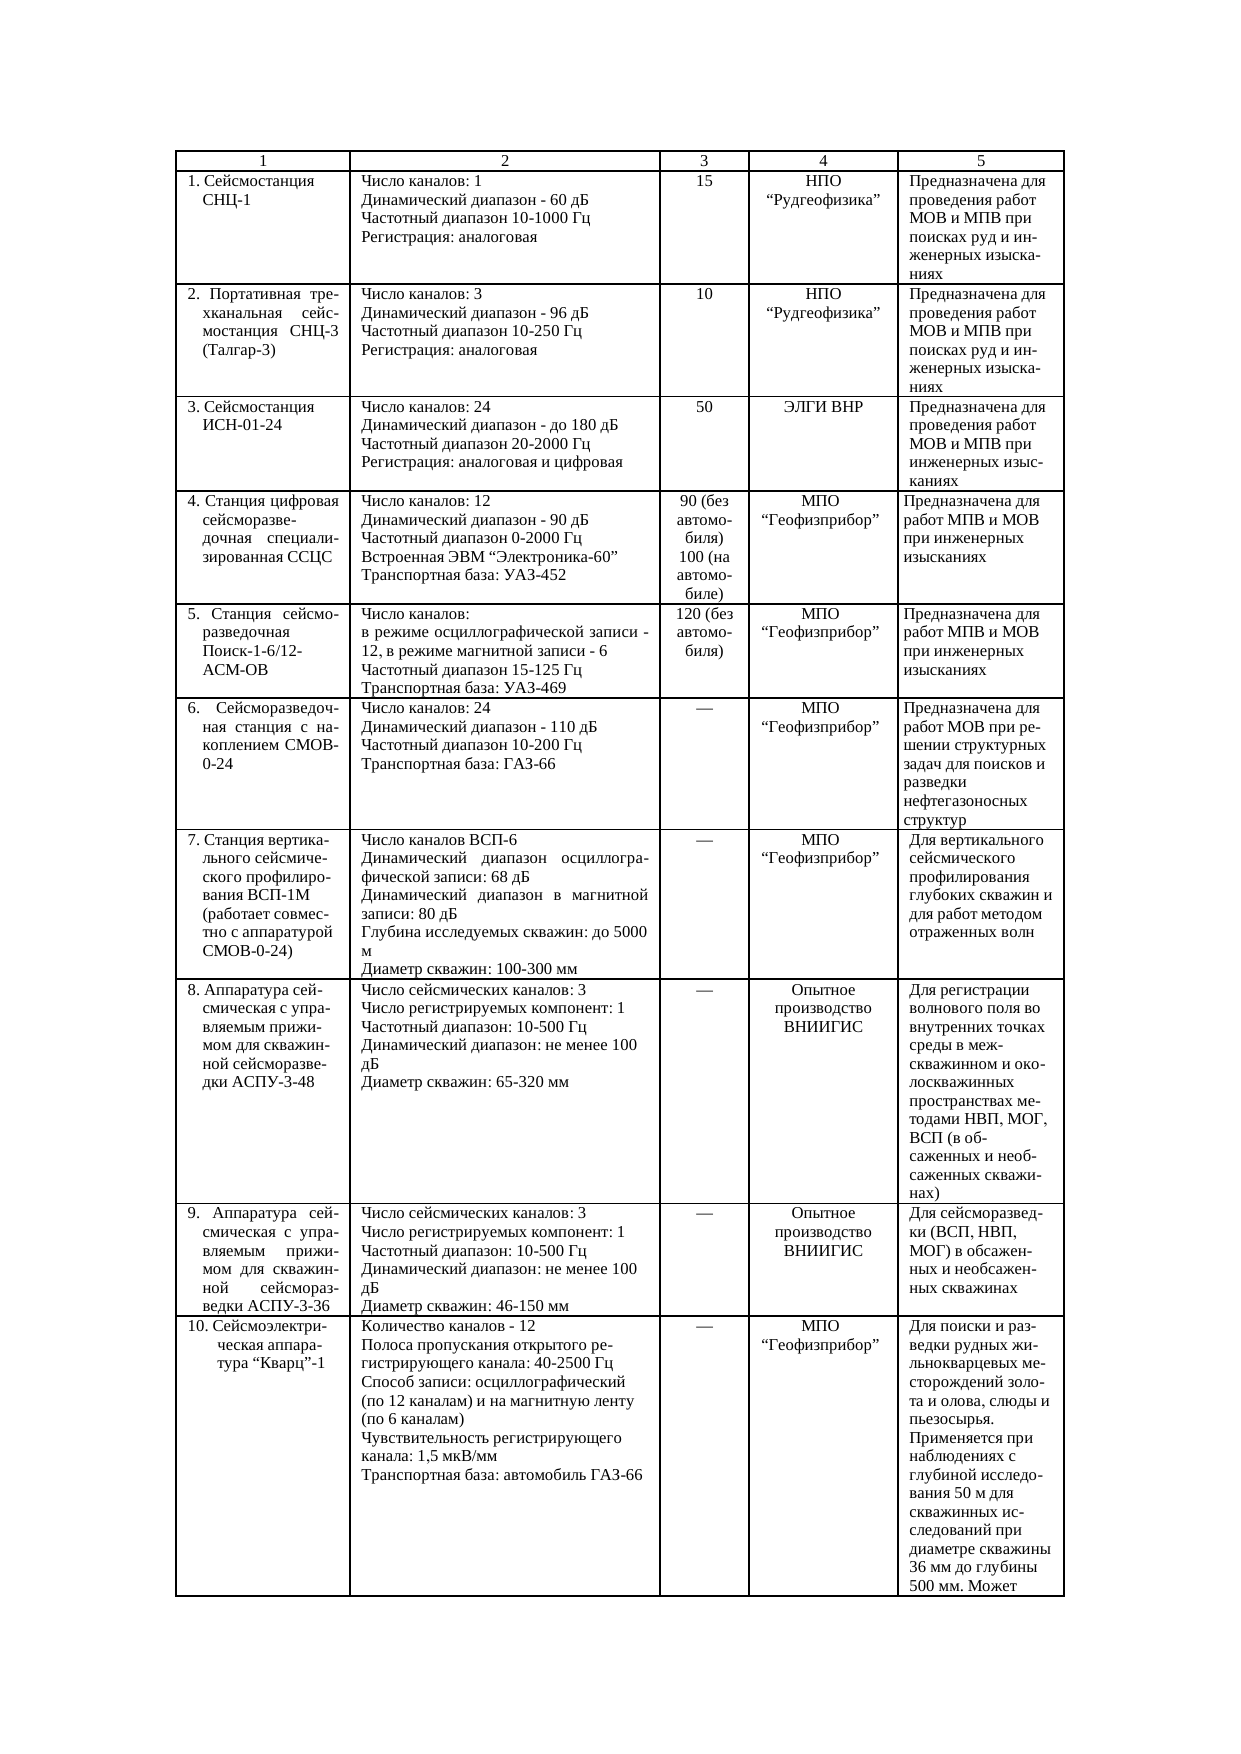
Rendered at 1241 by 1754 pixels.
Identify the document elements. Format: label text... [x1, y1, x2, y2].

table_cell 7. Станция вертикального сейсмического профилирования ВСП-1М (работает совместно с аппаратурой СМОВ-0-24) [177, 830, 349, 978]
table_cell Предназначена для проведения работ МОВ и МПВ при поисках руд и инженерных изысканиях [899, 285, 1063, 396]
table_cell 1 [177, 152, 349, 170]
table_cell Число сейсмических каналов 3 Число регистрируемых компонент 1 Частотный диапазон 10-500 Гц Динамический диапазон не менее 100 дБ Диаметр скважин 65-320 мм [351, 980, 659, 1202]
table_cell 90 (без автомобиля) 100 (на автомобиле) [661, 492, 748, 603]
table_cell 2 [351, 152, 659, 170]
table_cell Число сейсмических каналов 3 Число регистрируемых компонент 1 Частотный диапазон 10-500 Гц Динамический диапазон не менее 100 дБ Диаметр скважин 46-150 мм [351, 1204, 659, 1315]
table_cell МПО “Геофизприбор” [750, 699, 897, 828]
table_cell 6. Сейсморазведочная станция с накоплением СМОВ-0-24 [177, 699, 349, 828]
table_cell Предназначена для работ МПВ и МОВ при инженерных изысканиях [899, 492, 1063, 603]
table_cell 4 [750, 152, 897, 170]
table_cell 5. Станция сейсморазведочная Поиск-1-6/12-АСМ-ОВ [177, 605, 349, 697]
table_cell МПО “Геофизприбор” [750, 830, 897, 978]
table_cell 120 (без автомобиля) [661, 605, 748, 697]
table_cell Число каналов 24 Динамический диапазон - 110 дБ Частотный диапазон 10-200 Гц Транспортная база ГАЗ-66 [351, 699, 659, 828]
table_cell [351, 1317, 659, 1595]
table_cell Опытное производство ВНИИГИС [750, 980, 897, 1202]
table_cell НПО “Рудгеофизика” [750, 285, 897, 396]
table_cell Число каналов 24 Динамический диапазон - до 180 дБ Частотный диапазон 20-2000 Гц Регистрация аналоговая и цифровая [351, 397, 659, 490]
table_cell — [661, 1204, 748, 1315]
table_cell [177, 1317, 349, 1595]
table_cell Предназначена для работ МПВ и МОВ при инженерных изысканиях [899, 605, 1063, 697]
table_cell 3 [661, 152, 748, 170]
table_cell 9. Аппаратура сейсмическая с управляемым прижимом для скважинной сейсморазведки АСПУ-3-36 [177, 1204, 349, 1315]
table_cell — [661, 980, 748, 1202]
table_cell — [661, 1317, 748, 1595]
table_cell Для регистрации волнового поля во внутренних точках среды в межскважинном и околоскважинных пространствах методами НВП МОГ ВСП (в обсаженных и необсаженных скважинах) [899, 980, 1063, 1202]
table_cell 3. Сейсмостанция ИСН-01-24 [177, 397, 349, 490]
table_cell 4. Станция цифровая сейсморазведочная специализированная ССЦС [177, 492, 349, 603]
table_cell НПО “Рудгеофизика” [750, 172, 897, 283]
table_cell 50 [661, 397, 748, 490]
table_cell ЭЛГИ ВНР [750, 397, 897, 490]
table_cell Число каналов 12 Динамический диапазон - 90 дБ Частотный диапазон 0-2000 Гц Встроенная ЭВМ “Электроника-60” Транспортная база УАЗ-452 [351, 492, 659, 603]
table_cell 8. Аппаратура сейсмическая с управляемым прижимом для скважинной сейсморазведки АСПУ-3-48 [177, 980, 349, 1202]
table_cell 2. Портативная трехканальная сейсмостанция СНЦ-3 (Талгар-3) [177, 285, 349, 396]
table_cell Для сейсморазведки (ВСП НВП МОГ) в обсаженных и необсаженных скважинах [899, 1204, 1063, 1315]
table_cell МПО “Геофизприбор” [750, 605, 897, 697]
table_cell Предназначена для проведения работ МОВ и МПВ при поисках руд и инженерных изысканиях [899, 172, 1063, 283]
table_cell МПО “Геофизприбор” [750, 492, 897, 603]
table_cell 15 [661, 172, 748, 283]
table_cell — [661, 699, 748, 828]
table_cell 10 [661, 285, 748, 396]
table_cell МПО “Геофизприбор” [750, 1317, 897, 1595]
table_cell Число каналов в режиме осциллографической записи - 12 в режиме магнитной записи - 6 Частотный диапазон 15-125 Гц Транспортная база УАЗ-469 [351, 605, 659, 697]
table_cell — [661, 830, 748, 978]
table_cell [899, 1317, 1063, 1595]
table_cell Предназначена для проведения работ МОВ и МПВ при инженерных изысканиях [899, 397, 1063, 490]
table_cell 1. Сейсмостанция СНЦ-1 [177, 172, 349, 283]
table_cell Предназначена для работ МОВ при решении структурных задач для поисков и разведки нефтегазоносных структур [899, 699, 1063, 828]
table_cell Число каналов 1 Динамический диапазон - 60 дБ Частотный диапазон 10-1000 Гц Регистрация аналоговая [351, 172, 659, 283]
table_cell Число каналов ВСП-6 Динамический диапазон осциллографической записи 68 дБ Динамический диапазон в магнитной записи 80 дБ Глубина исследуемых скважин до 5000 м Диаметр скважин 100-300 мм [351, 830, 659, 978]
table_cell 5 [899, 152, 1063, 170]
table_cell Опытное производство ВНИИГИС [750, 1204, 897, 1315]
table_cell Для вертикального сейсмического профилирования глубоких скважин и для работ методом отраженных волн [899, 830, 1063, 978]
table_cell Число каналов 3 Динамический диапазон - 96 дБ Частотный диапазон 10-250 Гц Регистрация аналоговая [351, 285, 659, 396]
